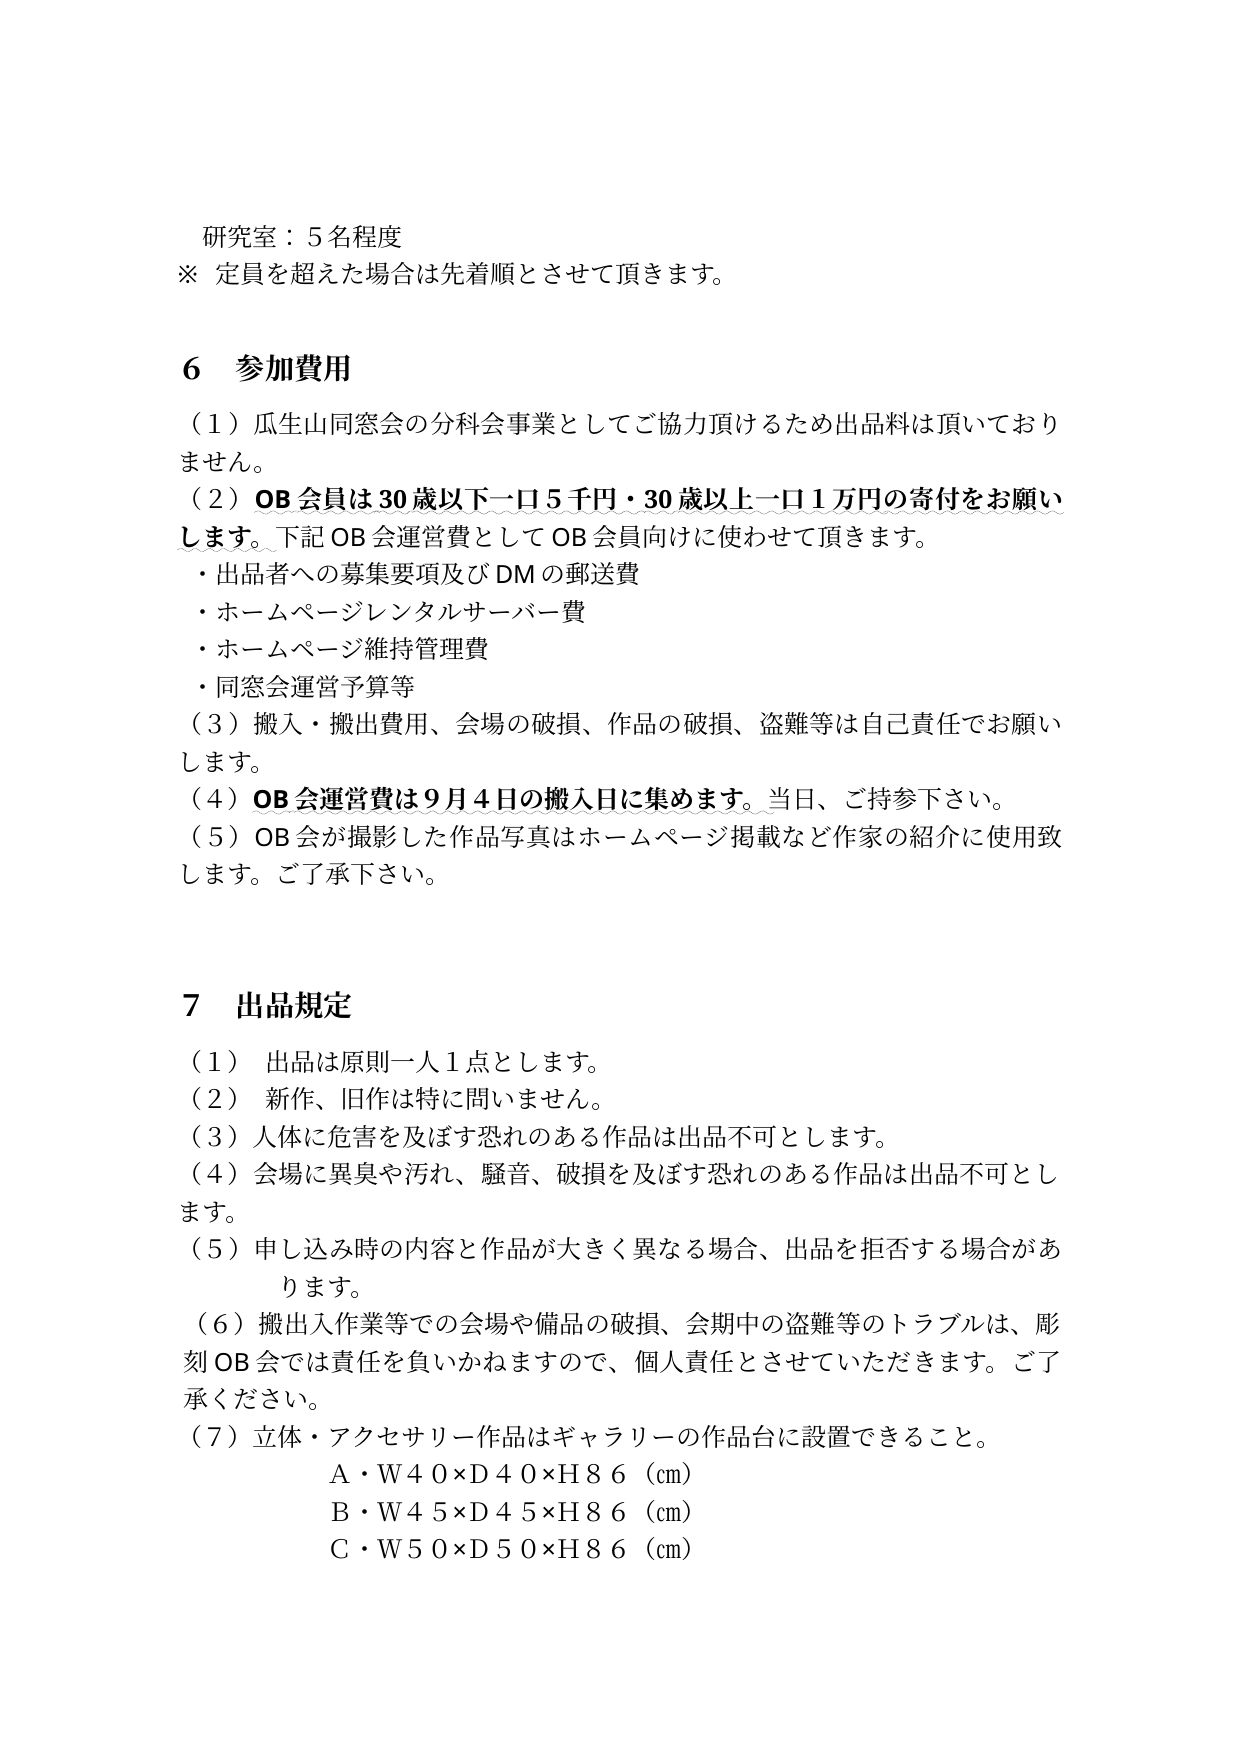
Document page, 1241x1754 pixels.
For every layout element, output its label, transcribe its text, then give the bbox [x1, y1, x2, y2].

text Ｂ・Ｗ４５×Ｄ４５×Ｈ８６（㎝） [177, 1492, 1063, 1529]
text ・ホームページ維持管理費 [177, 629, 1063, 667]
text （３）搬入・搬出費用、会場の破損、作品の破損、盗難等は自己責任でお願いします。 [177, 704, 1063, 779]
text 研究室：５名程度 [177, 217, 1063, 254]
text （２）OB会員は30歳以下一口５千円・30歳以上一口１万円の寄付をお願いします。下記OB会運営費としてOB会員向けに使わせて頂きます。 [177, 479, 1063, 554]
text ・出品者への募集要項及びDMの郵送費 [177, 554, 1063, 592]
text ・同窓会運営予算等 [177, 667, 1063, 704]
text Ａ・Ｗ４０×Ｄ４０×Ｈ８６（㎝） [177, 1454, 1063, 1492]
text ６ 参加費用 [177, 329, 1063, 404]
text ７ 出品規定 [177, 967, 1063, 1042]
list 出品は原則一人１点とします。 [177, 1042, 1063, 1079]
list 定員を超えた場合は先着順とさせて頂きます。 [177, 254, 1063, 292]
text （４）会場に異臭や汚れ、騒音、破損を及ぼす恐れのある作品は出品不可とします。 [177, 1154, 1063, 1229]
text （５）OB会が撮影した作品写真はホームページ掲載など作家の紹介に使用致します。ご了承下さい。 [177, 817, 1063, 892]
text （３）人体に危害を及ぼす恐れのある作品は出品不可とします。 [177, 1117, 1063, 1154]
text （６）搬出入作業等での会場や備品の破損、会期中の盗難等のトラブルは、彫刻OB会では責任を負いかねますので、個人責任とさせていただきます。ご了承ください。 [183, 1304, 1063, 1417]
text （４）OB会運営費は９月４日の搬入日に集めます。当日、ご持参下さい。 [177, 779, 1063, 817]
text （７）立体・アクセサリー作品はギャラリーの作品台に設置できること。 [177, 1417, 1063, 1454]
list 新作、旧作は特に問いません。 [177, 1079, 1063, 1117]
text （５）申し込み時の内容と作品が大きく異なる場合、出品を拒否する場合があります。 [177, 1229, 1063, 1304]
text （１）瓜生山同窓会の分科会事業としてご協力頂けるため出品料は頂いておりません。 [177, 404, 1063, 479]
text Ｃ・Ｗ５０×Ｄ５０×Ｈ８６（㎝） [177, 1529, 1063, 1567]
text ・ホームページレンタルサーバー費 [177, 592, 1063, 629]
